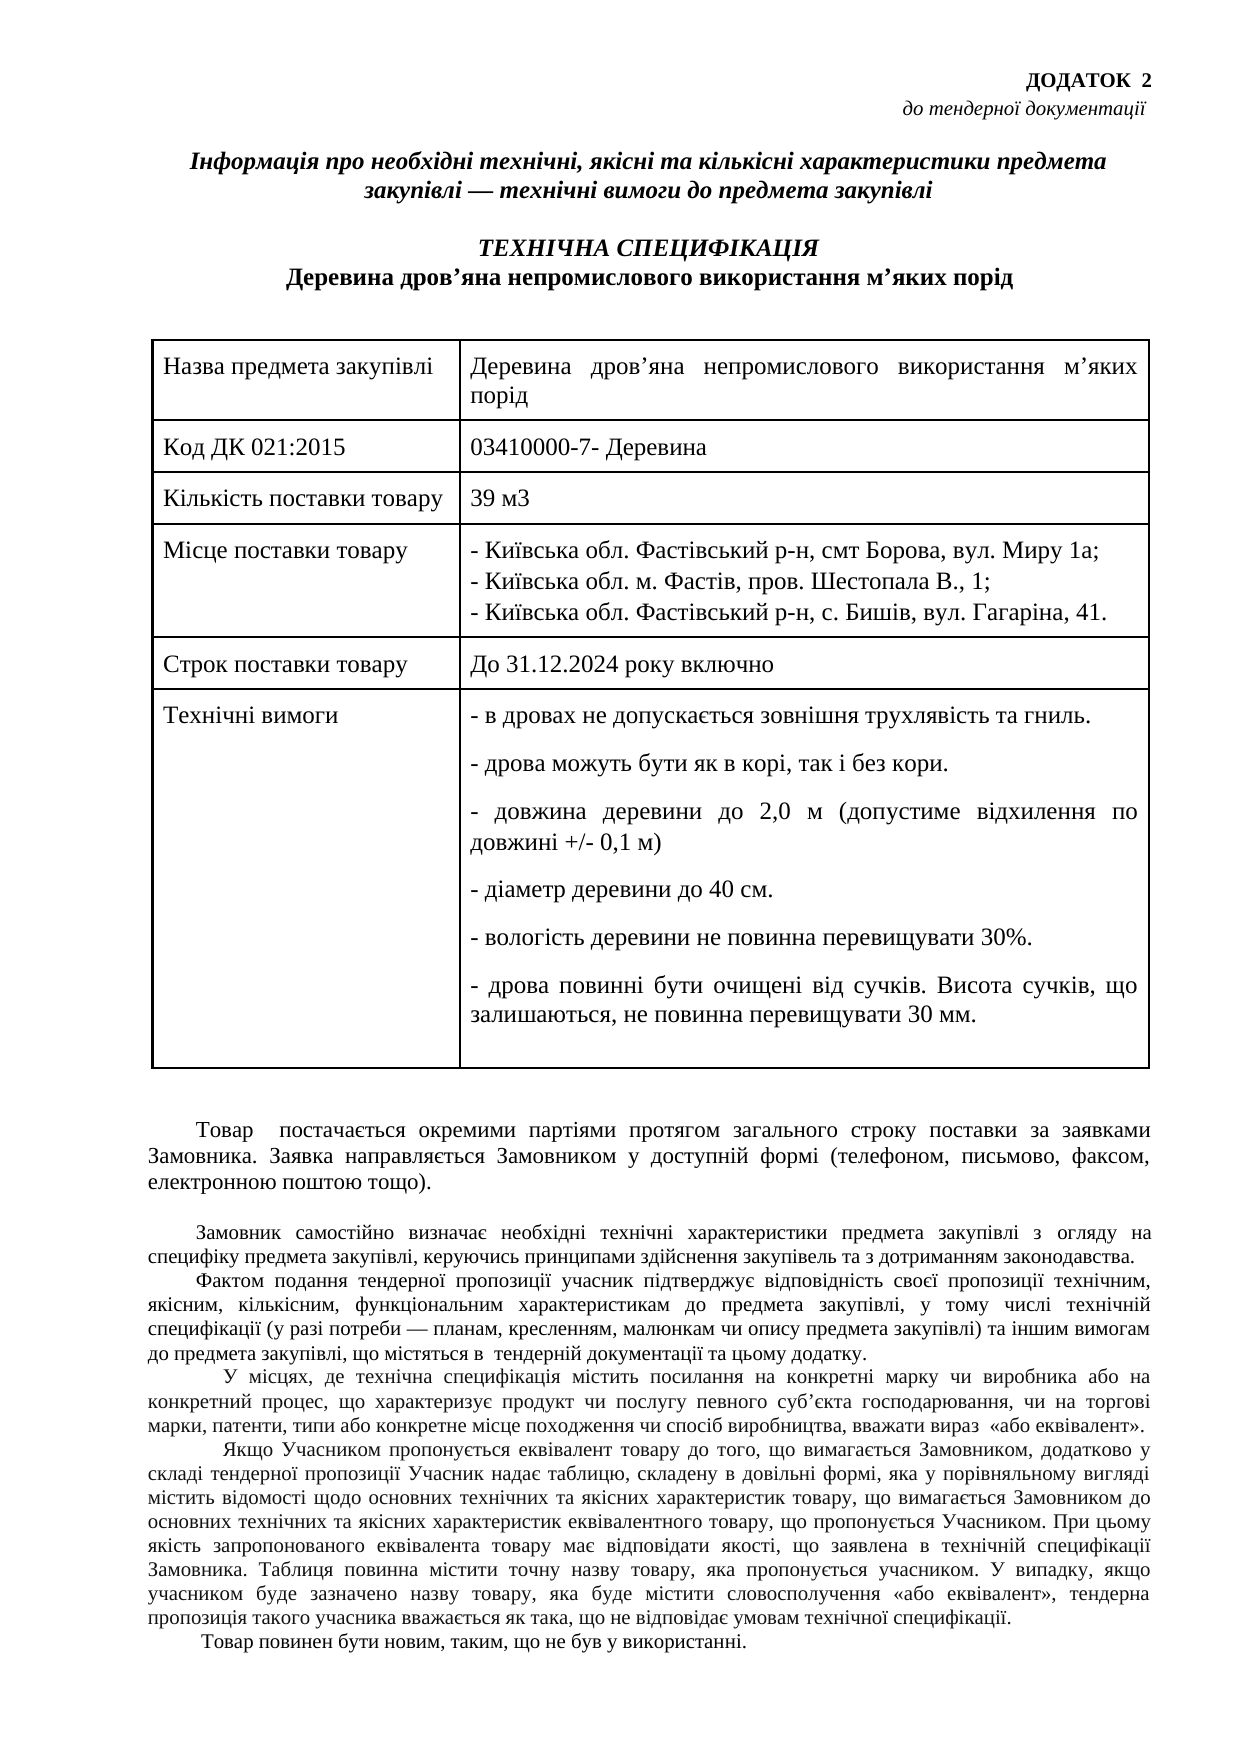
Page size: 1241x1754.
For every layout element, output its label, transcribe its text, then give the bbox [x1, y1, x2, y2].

text Товар постачається окремими партіями протягом загального строку поставки за заявками Замовника. Заявка направляється Замовником у доступній формі (телефоном, письмово, факсом, електронною поштою тощо). [148, 1116, 1152, 1195]
table_cell Код ДК 021:2015 [154, 421, 459, 471]
text до тендерної документації [737, 92, 1152, 121]
text ТЕХНІЧНА СПЕЦИФІКАЦІЯ [148, 233, 1152, 262]
text Якщо Учасником пропонується еквівалент товару до того, що вимагається Замовником, додатково у складі тендерної пропозиції Учасник надає таблицю, складену в довільні формі, яка у порівняльному вигляді містить відомості щодо основних технічних та якісних характеристик товару, що вимагається Замовником до основних технічних та якісних характеристик еквівалентного товару, що пропонується Учасником. При цьому якість запропонованого еквівалента товару має відповідати якості, що заявлена в технічній специфікації Замовника. Таблиця повинна містити точну назву товару, яка пропонується учасником. У випадку, якщо учасником буде зазначено назву товару, яка буде містити словосполучення «або еквівалент», тендерна пропозиція такого учасника вважається як така, що не відповідає умовам технічної специфікації. [148, 1437, 1152, 1629]
text Деревина дров’яна непромислового використання м’яких порід [148, 262, 1152, 291]
table_header Деревина дров’яна непромислового використання м’яких порід [461, 341, 1148, 419]
text Фактом подання тендерної пропозиції учасник підтверджує відповідність своєї пропозиції технічним, якісним, кількісним, функціональним характеристикам до предмета закупівлі, у тому числі технічній специфікації (у разі потреби — планам, кресленням, малюнкам чи опису предмета закупівлі) та іншим вимогам до предмета закупівлі, що містяться в тендерній документації та цьому додатку. [148, 1268, 1152, 1364]
text Замовник самостійно визначає необхідні технічні характеристики предмета закупівлі з огляду на специфіку предмета закупівлі, керуючись принципами здійснення закупівель та з дотриманням законодавства. [148, 1220, 1152, 1268]
table_cell - в дровах не допускається зовнішня трухлявість та гниль. - дрова можуть бути як в корі, так і без кори. - довжина деревини до 2,0 м (допустиме відхилення по довжині +/- 0,1 м) - діаметр деревини до 40 см. - вологість деревини не повинна перевищувати 30%. - дрова повинні бути очищені від сучків. Висота сучків, що залишаються, не повинна перевищувати 30 мм. [461, 690, 1148, 1067]
text Інформація про необхідні технічні, якісні та кількісні характеристики предмета закупівлі — технічні вимоги до предмета закупівлі [933, 146, 1152, 204]
table_cell - Київська обл. Фастівський р-н, смт Борова, вул. Миру 1а; - Київська обл. м. Фастів, пров. Шестопала В., 1; - Київська обл. Фастівський р-н, с. Бишів, вул. Гагаріна, 41. [461, 525, 1148, 636]
text Інформація про необхідні технічні, якісні та кількісні характеристики предмета закупівлі — технічні вимоги до предмета закупівлі [148, 146, 364, 204]
table_cell Технічні вимоги [154, 690, 459, 1067]
table_cell Кількість поставки товару [154, 473, 459, 522]
text У місцях, де технічна специфікація містить посилання на конкретні марку чи виробника або на конкретний процес, що характеризує продукт чи послугу певного суб’єкта господарювання, чи на торгові марки, патенти, типи або конкретне місце походження чи спосіб виробництва, вважати вираз «або еквівалент». [148, 1364, 1152, 1437]
table_cell До 31.12.2024 року включно [461, 638, 1148, 688]
text Товар повинен бути новим, таким, що не був у використанні. [148, 1629, 1152, 1653]
table_header Назва предмета закупівлі [154, 341, 459, 419]
table_cell 03410000-7- Деревина [461, 421, 1148, 471]
table_cell 39 м3 [461, 473, 1148, 522]
text ДОДАТОК 2 [737, 68, 1152, 92]
table_cell Строк поставки товару [154, 638, 459, 688]
table_cell Місце поставки товару [154, 525, 459, 636]
